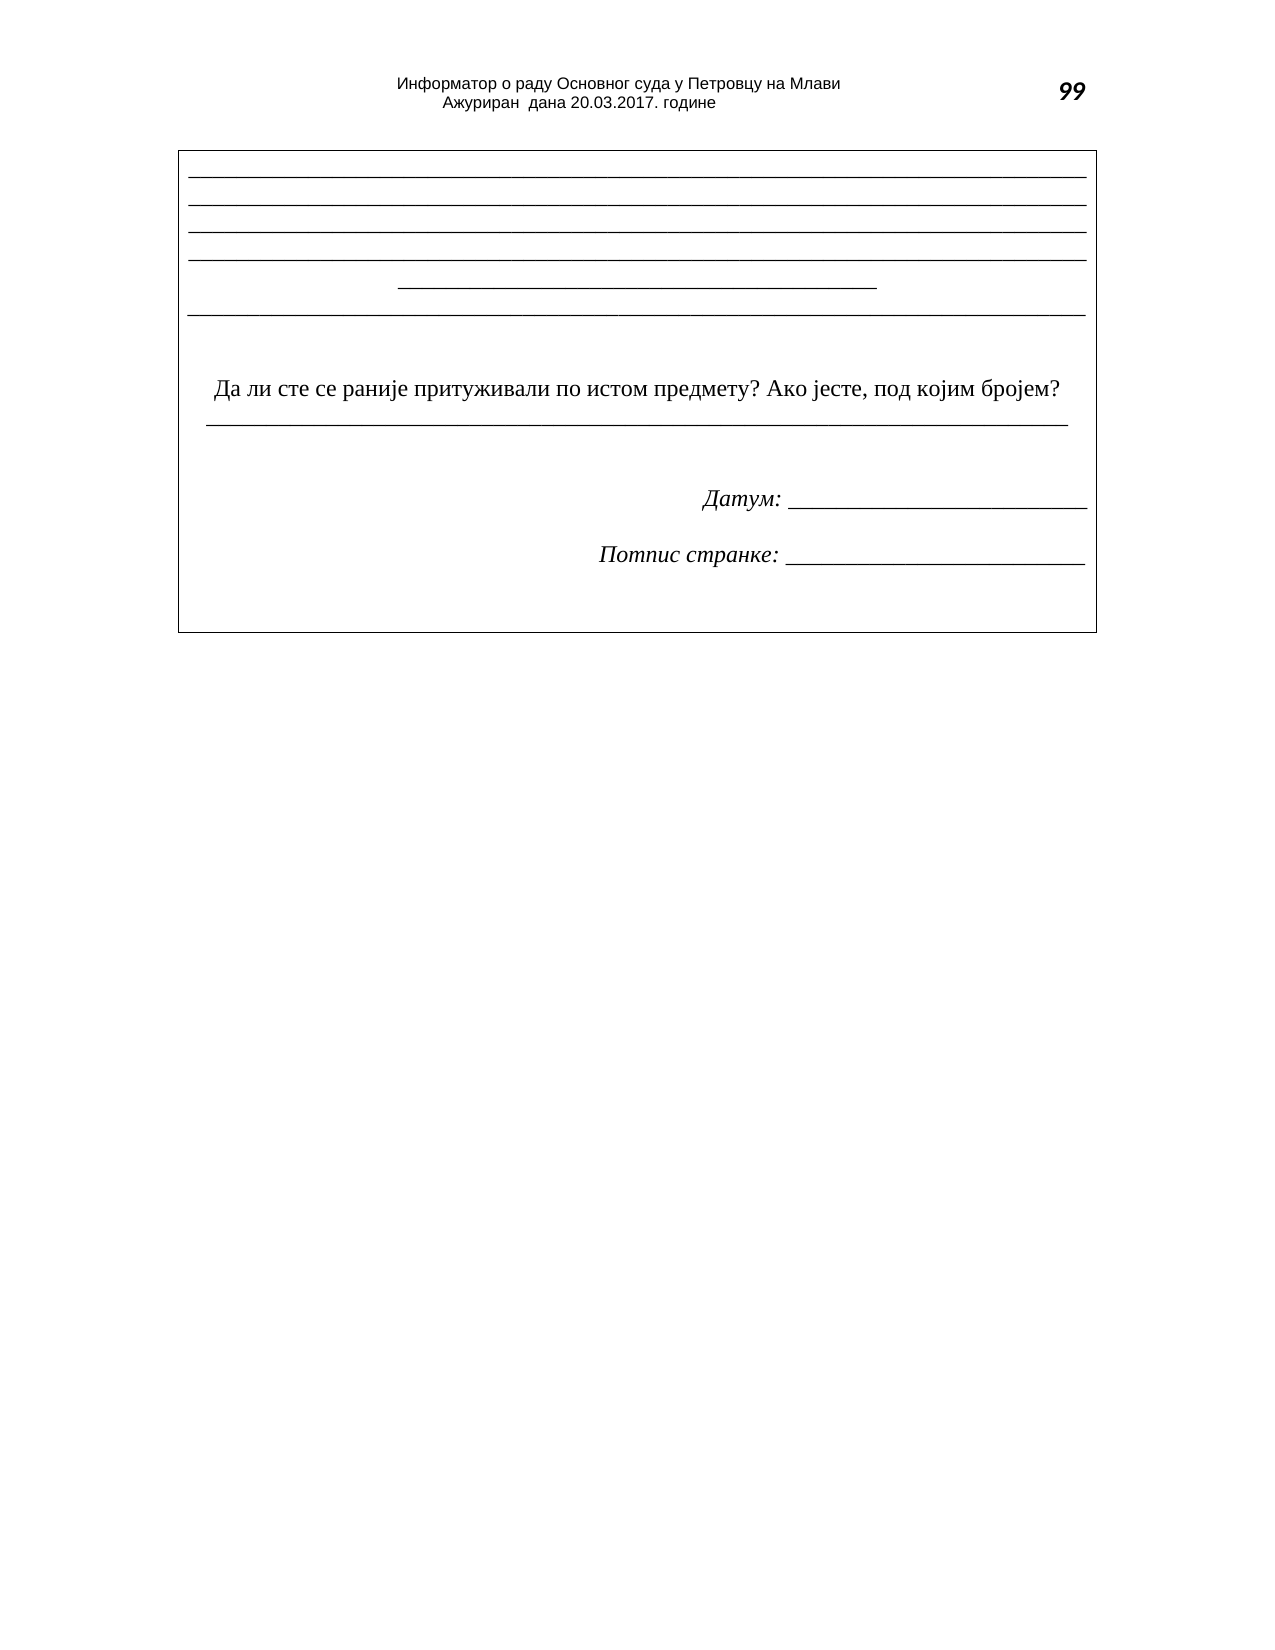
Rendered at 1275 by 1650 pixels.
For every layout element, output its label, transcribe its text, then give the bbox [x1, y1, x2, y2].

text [179, 151, 1096, 291]
text ___________________________________________________________________________ [187, 291, 1087, 319]
text Да ли сте се раније притуживали по истом предмету? Ако јесте, под којим бројем? [187, 374, 1087, 402]
text ________________________________________________________________________ [187, 402, 1087, 429]
text Датум: _________________________ [187, 484, 1087, 512]
text Потпис странке: _________________________ [179, 536, 1096, 632]
